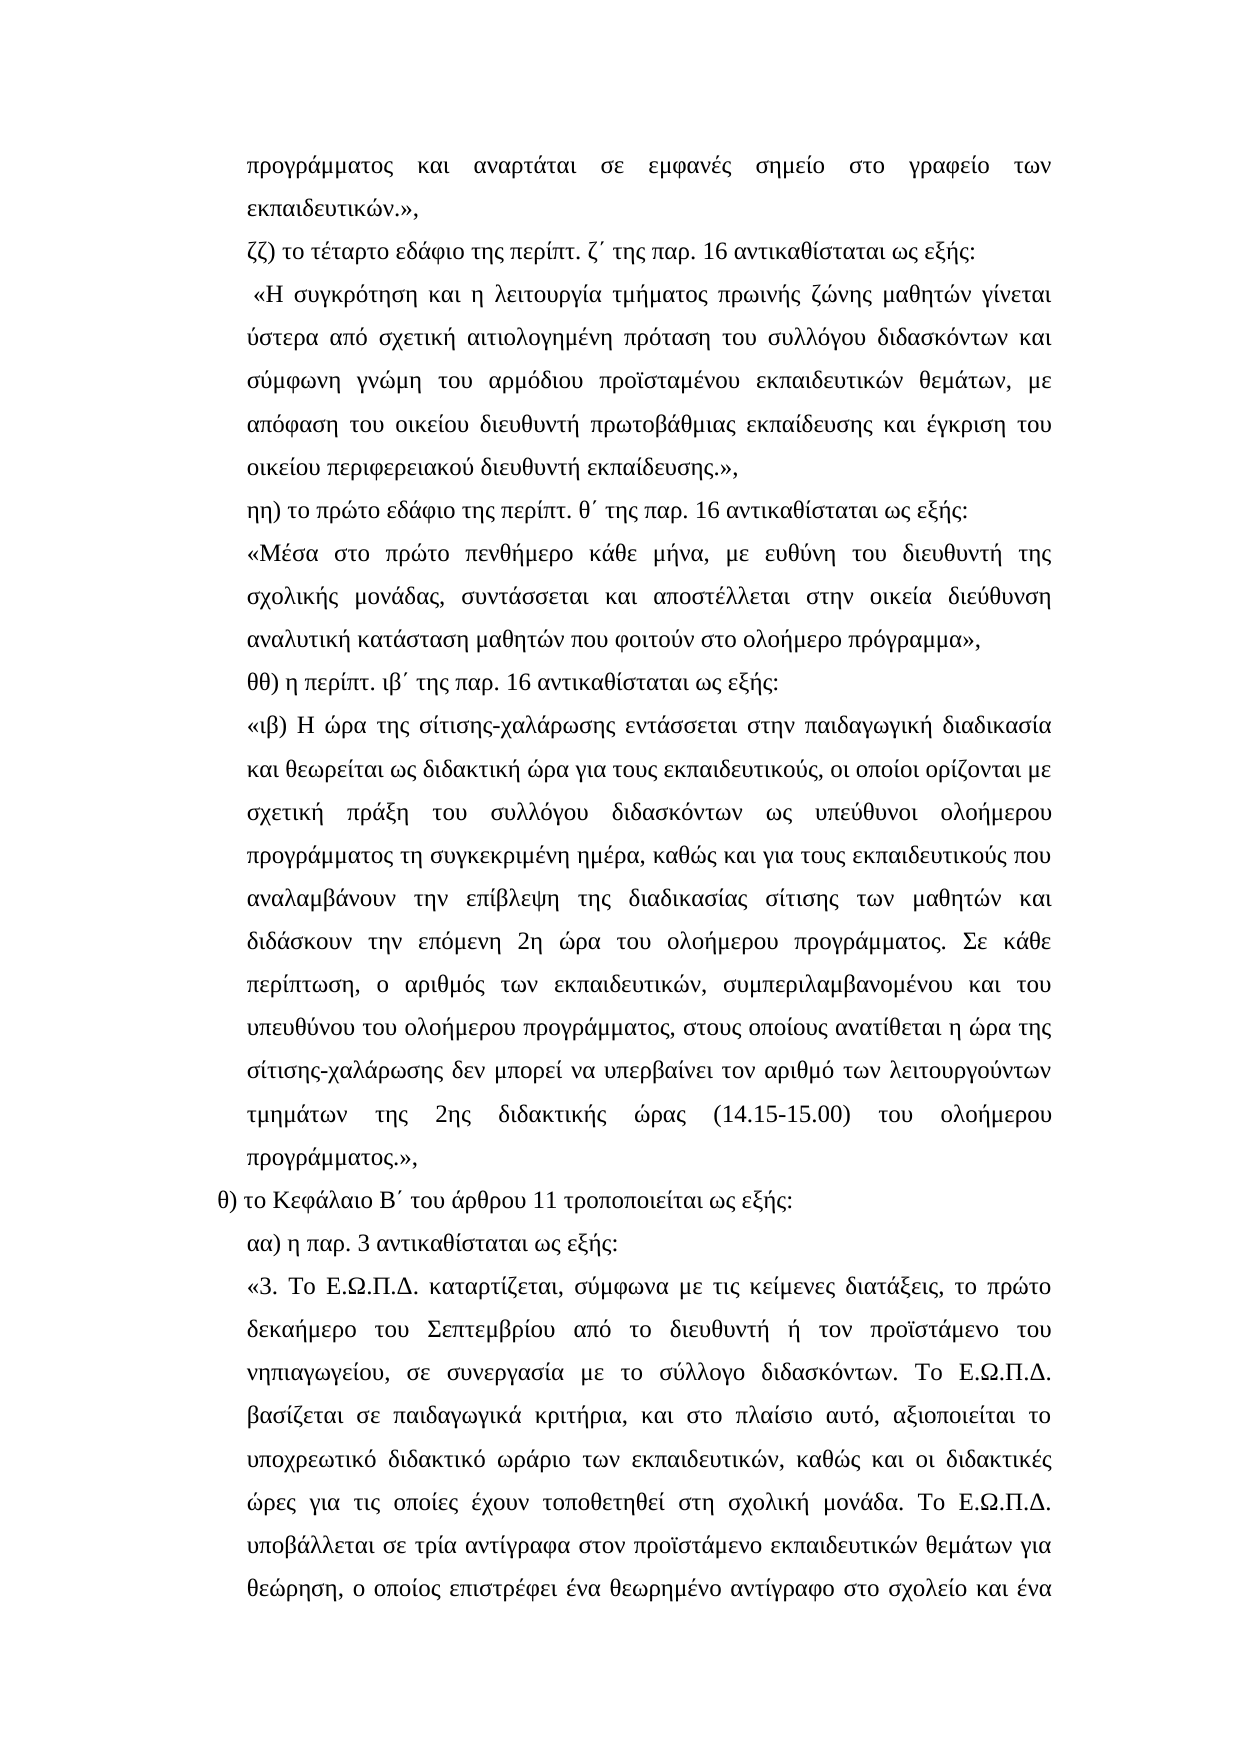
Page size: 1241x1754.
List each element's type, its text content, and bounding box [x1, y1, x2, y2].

text «ιβ) Η ώρα της σίτισης-χαλάρωσης εντάσσεται στην παιδαγωγική διαδικασία και θεωρείται ως διδακτική ώρα για τους εκπαιδευτικούς, οι οποίοι ορίζονται με σχετική πράξη του συλλόγου διδασκόντων ως υπεύθυνοι ολοήμερου προγράμματος τη συγκεκριμένη ημέρα, καθώς και για τους εκπαιδευτικούς που αναλαμβάνουν την επίβλεψη της διαδικασίας σίτισης των μαθητών και διδάσκουν την επόμενη 2η ώρα του ολοήμερου προγράμματος. Σε κάθε περίπτωση, ο αριθμός των εκπαιδευτικών, συμπεριλαμβανομένου και του υπευθύνου του ολοήμερου προγράμματος, στους οποίους ανατίθεται η ώρα της σίτισης-χαλάρωσης δεν μπορεί να υπερβαίνει τον αριθμό των λειτουργούντων τμημάτων της 2ης διδακτικής ώρας (14.15-15.00) του ολοήμερου προγράμματος.», [247, 711, 1053, 1171]
text θθ) η περίπτ. ιβ΄ της παρ. 16 αντικαθίσταται ως εξής: [217, 667, 1053, 696]
text ηη) το πρώτο εδάφιο της περίπτ. θ΄ της παρ. 16 αντικαθίσταται ως εξής: [217, 495, 1053, 524]
text «Η συγκρότηση και η λειτουργία τμήματος πρωινής ζώνης μαθητών γίνεται ύστερα από σχετική αιτιολογημένη πρόταση του συλλόγου διδασκόντων και σύμφωνη γνώμη του αρμόδιου προϊσταμένου εκπαιδευτικών θεμάτων, με απόφαση του οικείου διευθυντή πρωτοβάθμιας εκπαίδευσης και έγκριση του οικείου περιφερειακού διευθυντή εκπαίδευσης.», [247, 279, 1053, 481]
text «Μέσα στο πρώτο πενθήμερο κάθε μήνα, με ευθύνη του διευθυντή της σχολικής μονάδας, συντάσσεται και αποστέλλεται στην οικεία διεύθυνση αναλυτική κατάσταση μαθητών που φοιτούν στο ολοήμερο πρόγραμμα», [247, 538, 1053, 653]
text αα) η παρ. 3 αντικαθίσταται ως εξής: [217, 1228, 1053, 1257]
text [247, 150, 1053, 222]
text ζζ) το τέταρτο εδάφιο της περίπτ. ζ΄ της παρ. 16 αντικαθίσταται ως εξής: [217, 236, 1053, 265]
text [247, 1271, 1053, 1602]
text θ) το Κεφάλαιο Β΄ του άρθρου 11 τροποποιείται ως εξής: [187, 1185, 1053, 1214]
